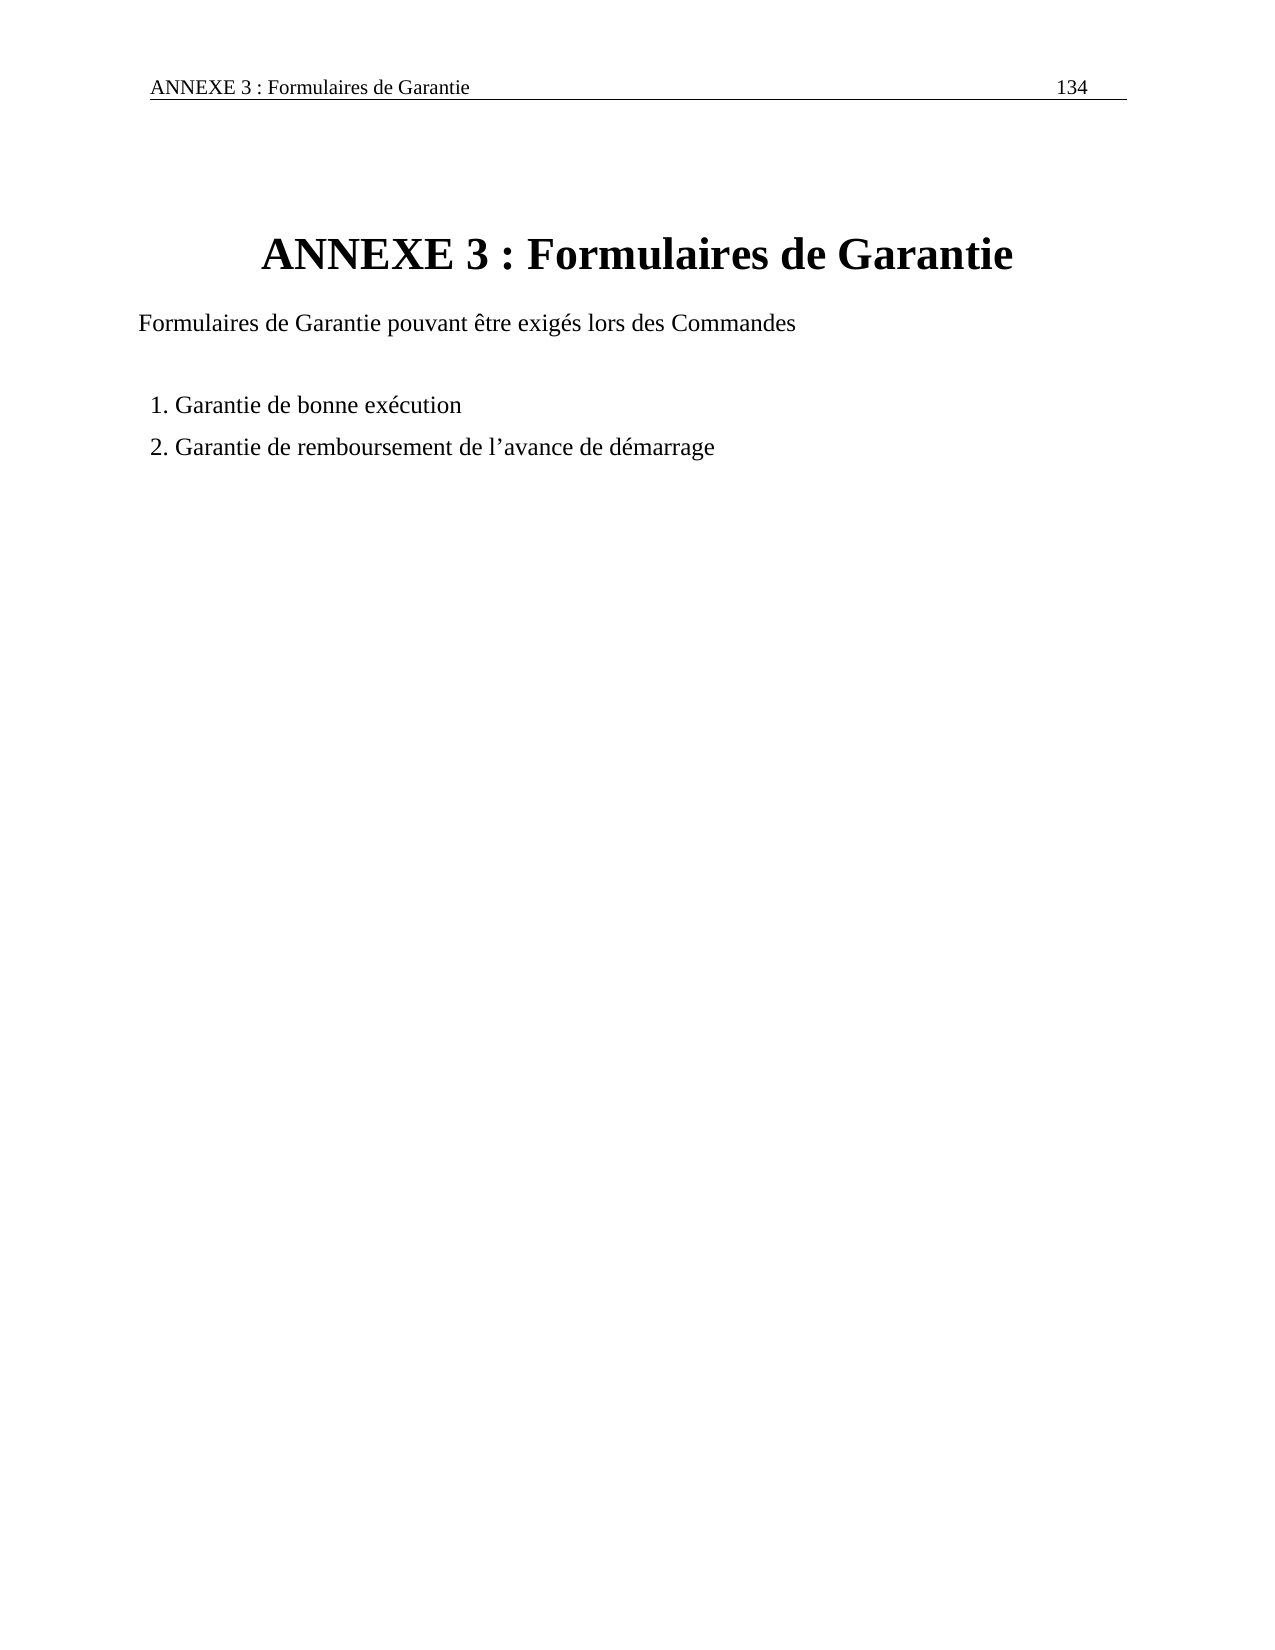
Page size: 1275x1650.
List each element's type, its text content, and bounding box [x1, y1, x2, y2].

text ANNEXE 3 : Formulaires de Garantie [150, 227, 1125, 279]
text Formulaires de Garantie pouvant être exigés lors des Commandes [138, 308, 1125, 337]
text 1. Garantie de bonne exécution [150, 391, 1125, 419]
text 2. Garantie de remboursement de l’avance de démarrage [150, 432, 1125, 461]
